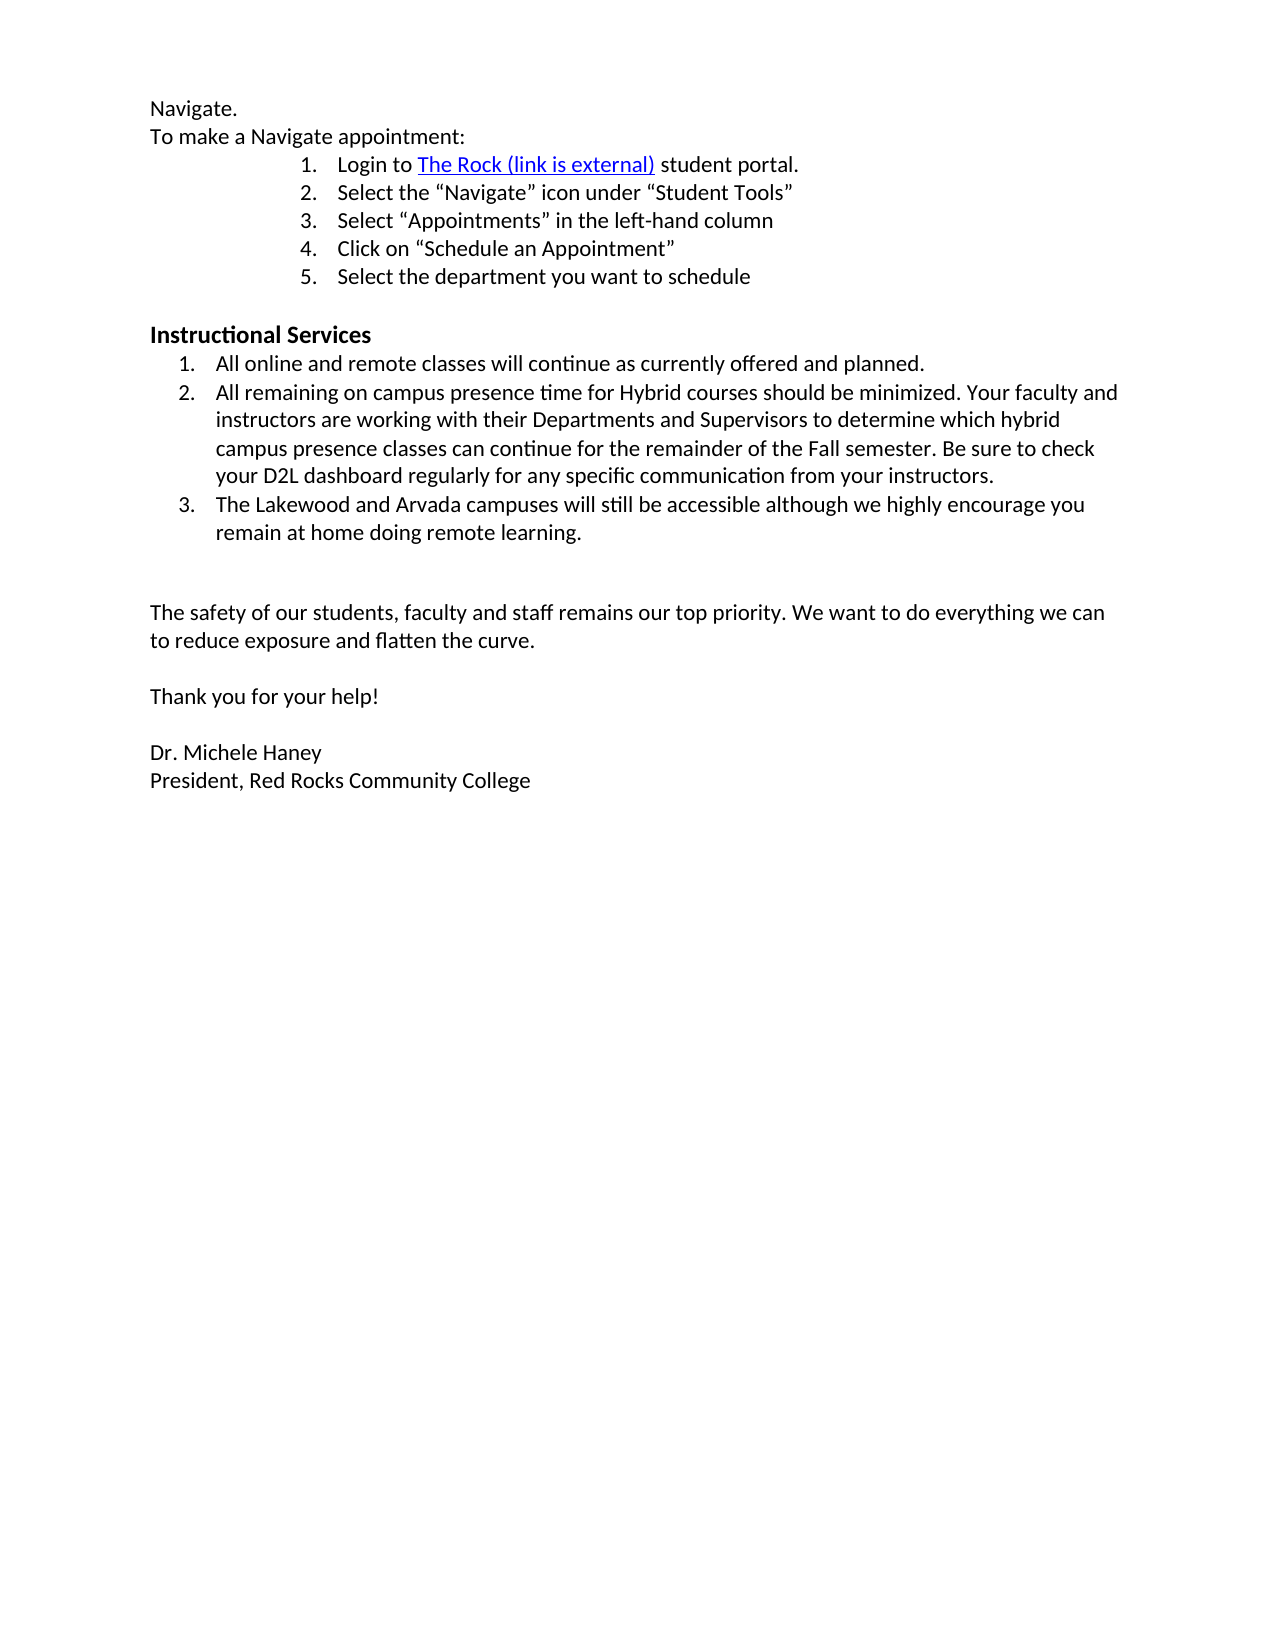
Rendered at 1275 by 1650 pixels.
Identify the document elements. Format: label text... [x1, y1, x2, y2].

list Select “Appointments” in the left-hand column [300, 206, 1125, 234]
list All remaining on campus presence time for Hybrid courses should be minimized. Your faculty and instructors are working with their Departments and Supervisors to determine which hybrid campus presence classes can continue for the remainder of the Fall semester. Be sure to check your D2L dashboard regularly for any specific communication from your instructors. [178, 378, 1125, 490]
text Dr. Michele Haney President, Red Rocks Community College [150, 738, 1125, 794]
list The Lakewood and Arvada campuses will still be accessible although we highly encourage you remain at home doing remote learning. [178, 490, 1125, 546]
text The safety of our students, faculty and staff remains our top priority. We want to do everything we can to reduce exposure and flatten the curve. [150, 598, 1125, 654]
text Thank you for your help! [150, 682, 1125, 711]
list Select the “Navigate” icon under “Student Tools” [300, 178, 1125, 206]
text Instructional Services [150, 319, 1125, 349]
list Login to The Rock (link is external) student portal. [300, 150, 1125, 178]
list Click on “Schedule an Appointment” [300, 234, 1125, 262]
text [150, 94, 1125, 150]
list Select the department you want to schedule [300, 262, 1125, 290]
list All online and remote classes will continue as currently offered and planned. [178, 349, 1125, 378]
